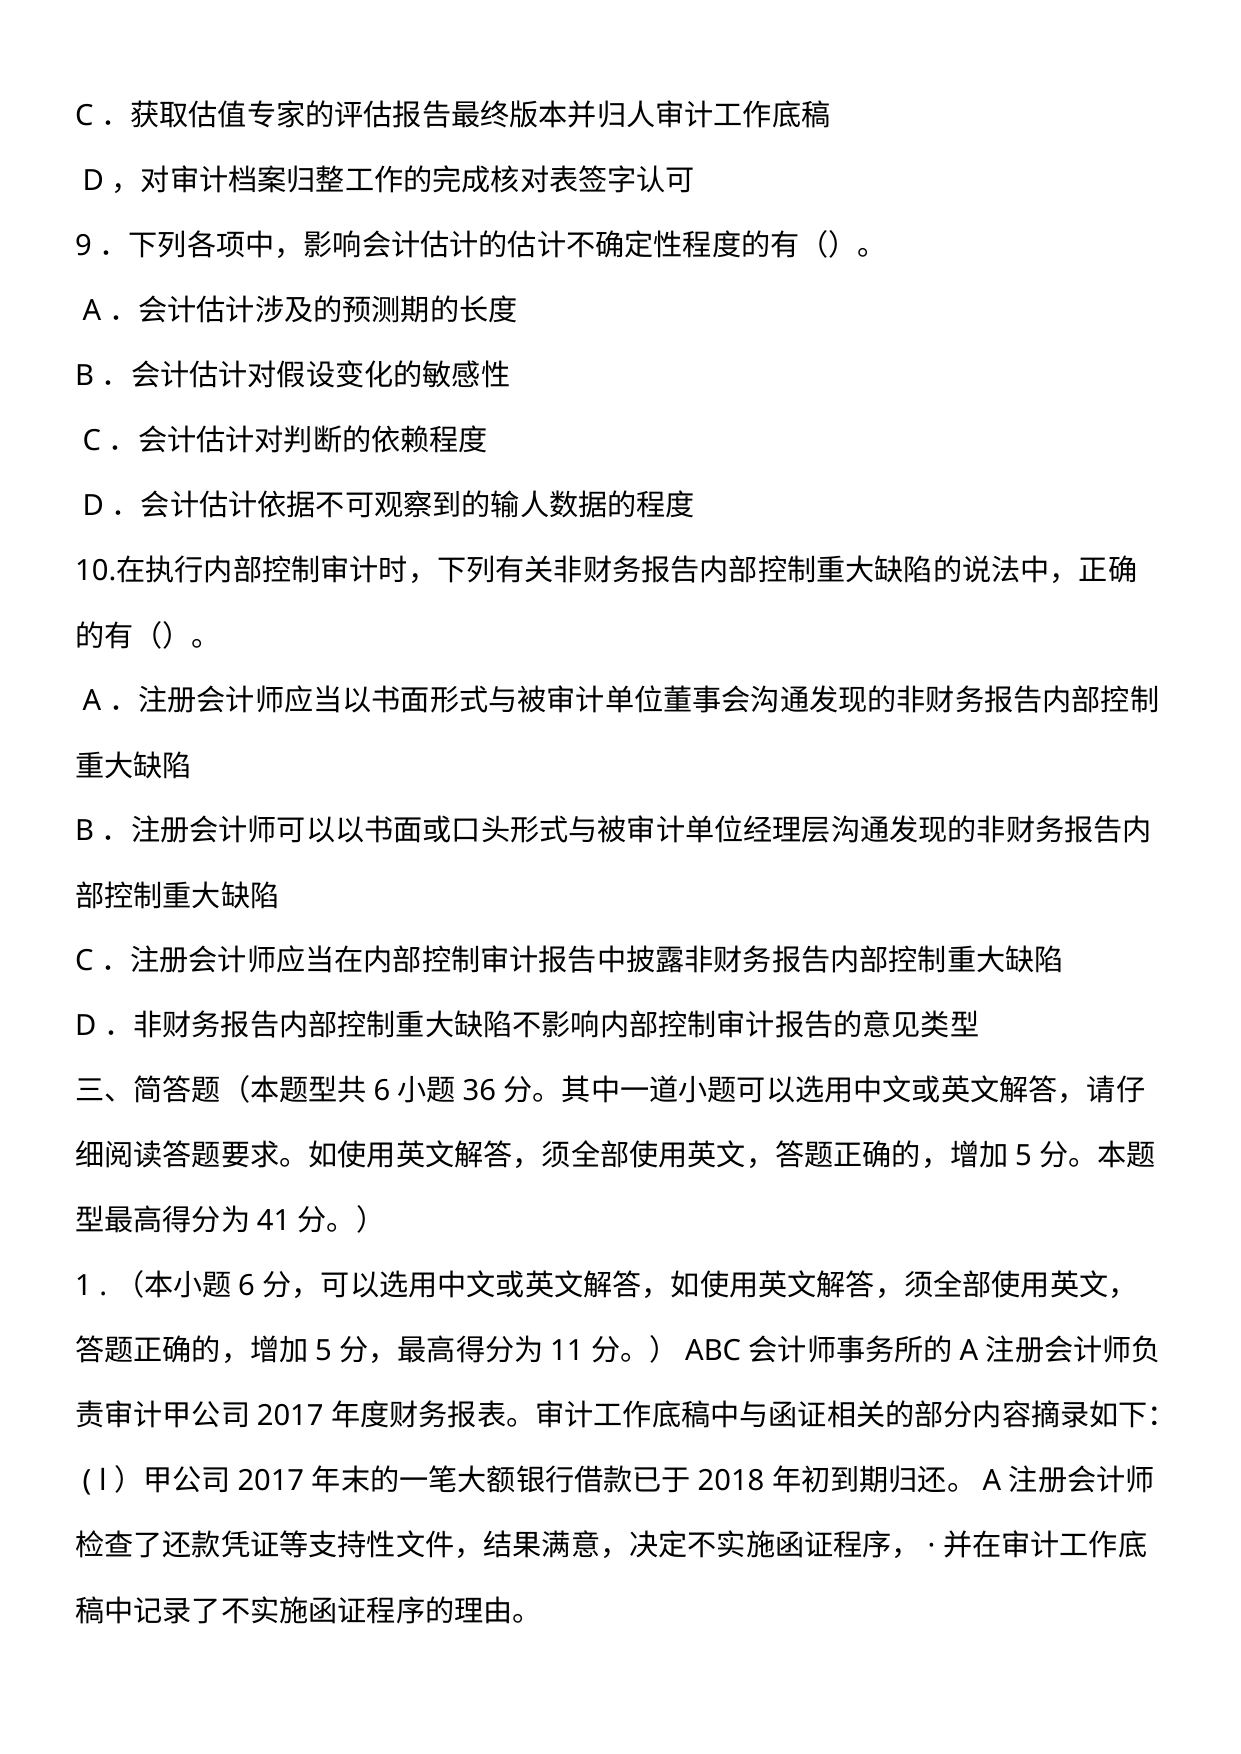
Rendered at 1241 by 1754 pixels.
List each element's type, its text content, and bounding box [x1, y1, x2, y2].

text D ，对审计档案归整工作的完成核对表签字认可 [75, 146, 1165, 211]
text B ．会计估计对假设变化的敏感性 [75, 341, 1165, 406]
list C ．注册会计师应当在内部控制审计报告中披露非财务报告内部控制重大缺陷 [75, 926, 1165, 991]
list ( l ）甲公司 2017 年末的一笔大额银行借款已于 2018 年初到期归还。 A 注册会计师检查了还款凭证等支持性文件，结果满意，决定不实施函证程序， · 并在审计工作底稿中记录了不实施函证程序的理由。 [75, 1446, 1165, 1641]
list 简答题（本题型共 6 小题 36 分。其中一道小题可以选用中文或英文解答，请仔细阅读答题要求。如使用英文解答，须全部使用英文，答题正确的，增加 5 分。本题型最高得分为 41 分。） [75, 1056, 1165, 1251]
text A ．会计估计涉及的预测期的长度 [75, 276, 1165, 341]
text C ．会计估计对判断的依赖程度 [75, 406, 1165, 471]
list 10.在执行内部控制审计时，下列有关非财务报告内部控制重大缺陷的说法中，正确的有（）。 [75, 536, 1165, 666]
text 9 ．下列各项中，影响会计估计的估计不确定性程度的有（）。 [75, 211, 1165, 276]
list A ．注册会计师应当以书面形式与被审计单位董事会沟通发现的非财务报告内部控制重大缺陷 [75, 666, 1165, 796]
list B ．注册会计师可以以书面或口头形式与被审计单位经理层沟通发现的非财务报告内部控制重大缺陷 [75, 796, 1165, 926]
list 1 . （本小题 6 分，可以选用中文或英文解答，如使用英文解答，须全部使用英文，答题正确的，增加 5 分，最高得分为 11 分。） ABC 会计师事务所的 A 注册会计师负责审计甲公司 2017 年度财务报表。审计工作底稿中与函证相关的部分内容摘录如下： [75, 1251, 1165, 1446]
list D ．非财务报告内部控制重大缺陷不影响内部控制审计报告的意见类型 [75, 991, 1165, 1056]
text C ．获取估值专家的评估报告最终版本并归人审计工作底稿 [75, 81, 1165, 146]
text D ．会计估计依据不可观察到的输人数据的程度 [75, 471, 1165, 536]
